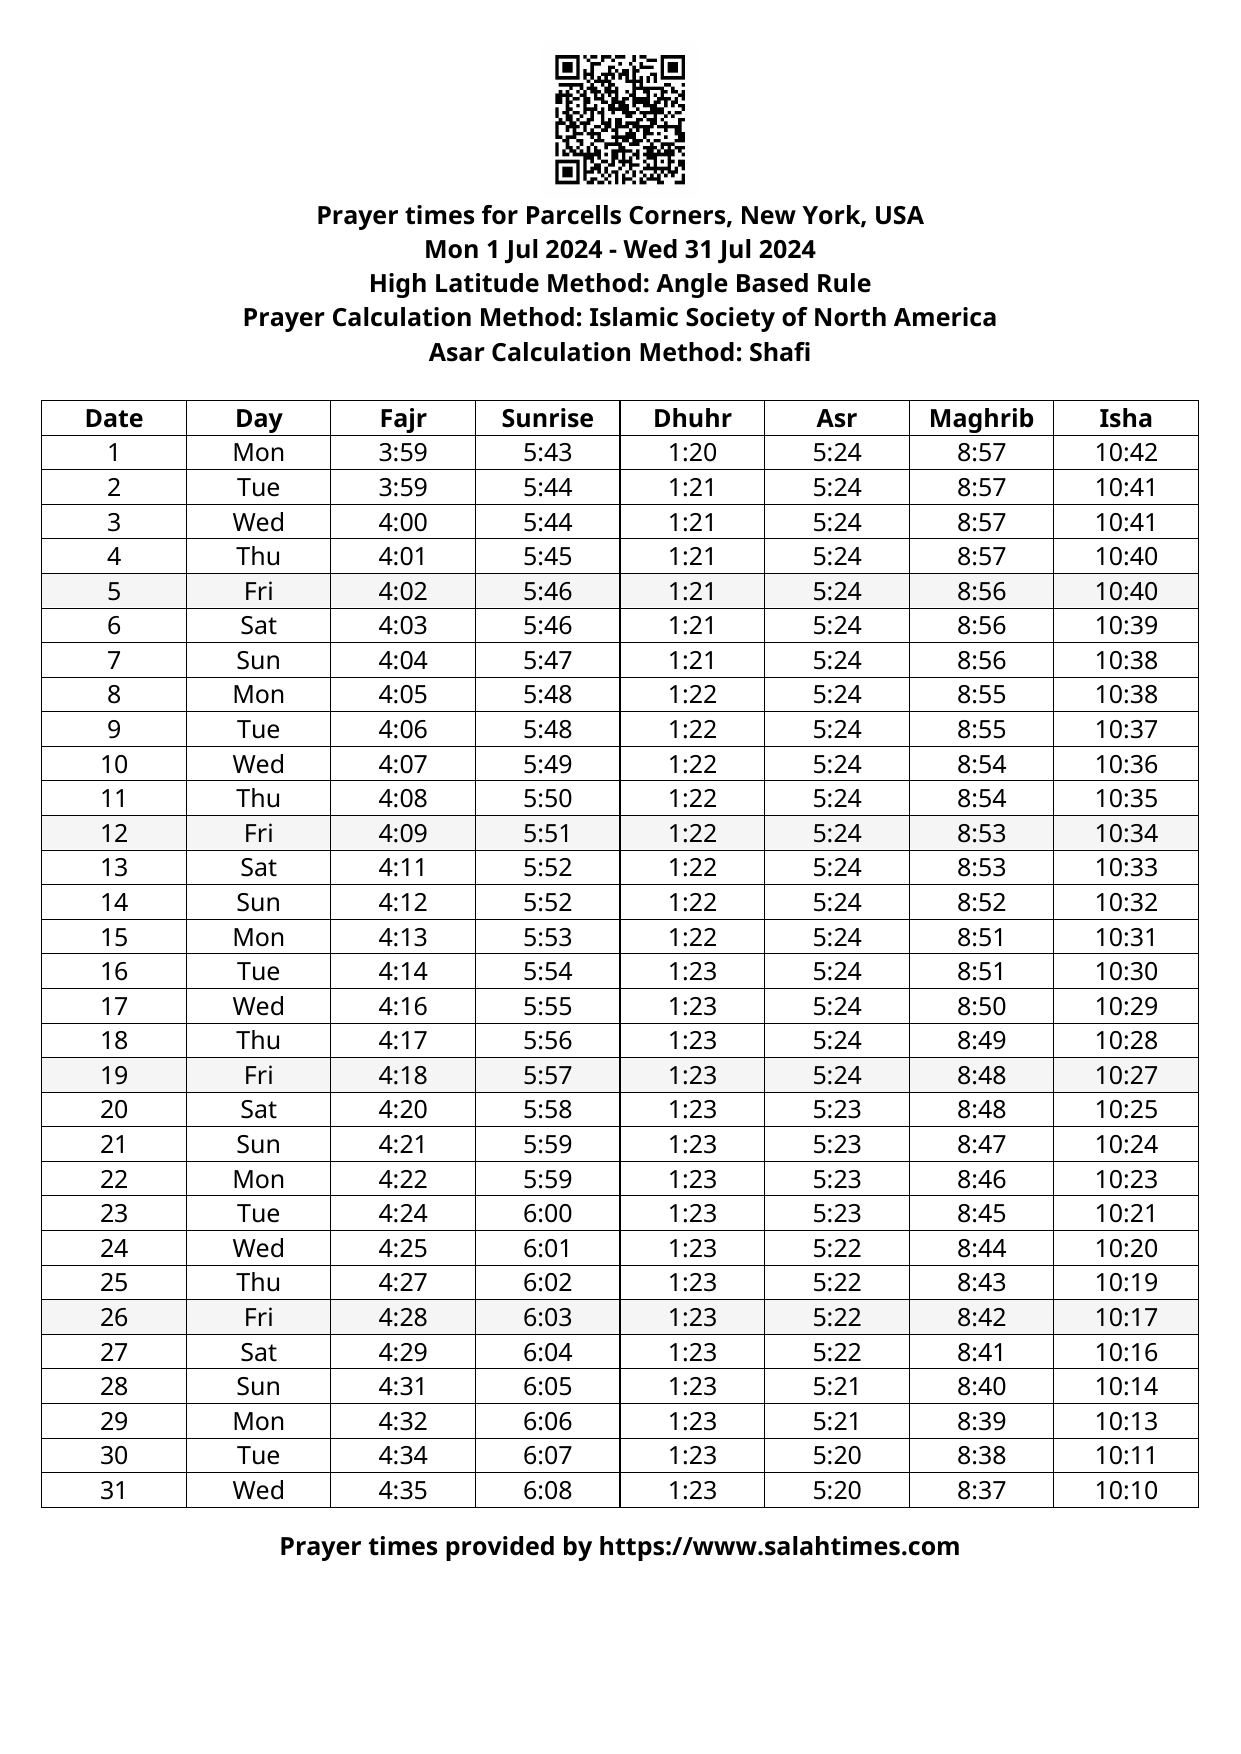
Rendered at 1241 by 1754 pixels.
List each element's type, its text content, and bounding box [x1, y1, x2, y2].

table_cell Thu [187, 539, 330, 573]
table_cell 5:22 [765, 1231, 909, 1264]
table_cell 10:36 [1054, 747, 1198, 780]
table_cell Thu [187, 1266, 330, 1299]
table_cell 5:24 [765, 885, 909, 919]
table_cell 23 [42, 1196, 186, 1230]
table_cell 5:22 [765, 1266, 909, 1299]
table_cell 5:45 [476, 539, 619, 573]
table_cell 4 [42, 539, 186, 573]
table_cell 8:52 [910, 885, 1053, 919]
table_cell 5:24 [765, 436, 909, 469]
table_cell Sat [187, 1093, 330, 1126]
table_cell 4:03 [331, 609, 475, 642]
table_cell 8:56 [910, 574, 1053, 607]
table_cell 8:41 [910, 1335, 1053, 1368]
table_cell 2 [42, 470, 186, 504]
table_cell 8:39 [910, 1404, 1053, 1437]
table_cell 6:04 [476, 1335, 619, 1368]
text Asar Calculation Method: Shafi [42, 334, 1198, 368]
table_cell 8:40 [910, 1369, 1053, 1403]
table_cell 8:45 [910, 1196, 1053, 1230]
table_cell Tue [187, 1439, 330, 1472]
table_cell 4:24 [331, 1196, 475, 1230]
table_cell Wed [187, 1231, 330, 1264]
table_cell 6:08 [476, 1473, 619, 1507]
table_cell 5:48 [476, 678, 619, 711]
table_cell 4:20 [331, 1093, 475, 1126]
table_cell 1:22 [621, 851, 764, 884]
table_cell 14 [42, 885, 186, 919]
table_cell 1:21 [621, 609, 764, 642]
table_cell 5:48 [476, 712, 619, 746]
table_cell 4:09 [331, 816, 475, 849]
table_cell 4:02 [331, 574, 475, 607]
table_cell 6:01 [476, 1231, 619, 1264]
table_cell 8:55 [910, 712, 1053, 746]
table_cell 10:20 [1054, 1231, 1198, 1264]
table_cell 5:50 [476, 781, 619, 815]
table_header Day [187, 401, 330, 434]
text Mon 1 Jul 2024 - Wed 31 Jul 2024 [42, 232, 1198, 266]
table_cell 1:23 [621, 954, 764, 988]
table_cell Mon [187, 678, 330, 711]
table_cell 5:21 [765, 1369, 909, 1403]
table_cell 4:04 [331, 643, 475, 677]
table_cell 4:14 [331, 954, 475, 988]
table_cell 6:06 [476, 1404, 619, 1437]
table_cell 8:56 [910, 643, 1053, 677]
table_cell 10:28 [1054, 1024, 1198, 1057]
table_cell 4:08 [331, 781, 475, 815]
table_cell Tue [187, 712, 330, 746]
table_cell Sun [187, 1127, 330, 1161]
table_cell 10:16 [1054, 1335, 1198, 1368]
table_cell Fri [187, 1300, 330, 1334]
text Prayer times for Parcells Corners, New York, USA [42, 198, 1198, 232]
table_cell 5:24 [765, 816, 909, 849]
table_cell 4:27 [331, 1266, 475, 1299]
table_cell 4:05 [331, 678, 475, 711]
table_cell 21 [42, 1127, 186, 1161]
table_cell 5:54 [476, 954, 619, 988]
table_cell 6:07 [476, 1439, 619, 1472]
table_cell 10:23 [1054, 1162, 1198, 1195]
table_cell 5:23 [765, 1196, 909, 1230]
table_cell 5:22 [765, 1335, 909, 1368]
table_cell 1:21 [621, 643, 764, 677]
table_cell 8:53 [910, 816, 1053, 849]
table_header Maghrib [910, 401, 1053, 434]
table_cell 4:25 [331, 1231, 475, 1264]
table_cell 19 [42, 1058, 186, 1092]
table_cell 3:59 [331, 470, 475, 504]
table_cell 10:13 [1054, 1404, 1198, 1437]
table_cell 15 [42, 920, 186, 953]
table_cell 9 [42, 712, 186, 746]
table_cell 11 [42, 781, 186, 815]
table_cell Thu [187, 1024, 330, 1057]
table_cell 1:23 [621, 1404, 764, 1437]
table_header Fajr [331, 401, 475, 434]
table_cell 8:57 [910, 505, 1053, 538]
table_cell 5:59 [476, 1162, 619, 1195]
table_cell 5:52 [476, 851, 619, 884]
table_cell 8:49 [910, 1024, 1053, 1057]
table_cell 5:47 [476, 643, 619, 677]
table_cell 4:34 [331, 1439, 475, 1472]
table_cell Mon [187, 920, 330, 953]
table_cell 5:24 [765, 1024, 909, 1057]
table_cell 25 [42, 1266, 186, 1299]
table_cell 5:56 [476, 1024, 619, 1057]
table_cell 4:16 [331, 989, 475, 1022]
table_cell 5:20 [765, 1473, 909, 1507]
table_cell 7 [42, 643, 186, 677]
table_cell 4:35 [331, 1473, 475, 1507]
table_cell 4:00 [331, 505, 475, 538]
text Prayer Calculation Method: Islamic Society of North America [42, 300, 1198, 334]
table_cell 8:54 [910, 781, 1053, 815]
table_cell 26 [42, 1300, 186, 1334]
table_cell Wed [187, 989, 330, 1022]
table_cell 10:29 [1054, 989, 1198, 1022]
table_cell 10:19 [1054, 1266, 1198, 1299]
table_cell 3:59 [331, 436, 475, 469]
table_cell Mon [187, 1162, 330, 1195]
table_cell 5:21 [765, 1404, 909, 1437]
table_cell 24 [42, 1231, 186, 1264]
table_cell 1:23 [621, 1473, 764, 1507]
table_cell Sun [187, 885, 330, 919]
table_cell 5:24 [765, 643, 909, 677]
table_cell 8:56 [910, 609, 1053, 642]
table_cell 10:11 [1054, 1439, 1198, 1472]
table_cell Tue [187, 1196, 330, 1230]
table_cell 1:22 [621, 712, 764, 746]
table_cell Sat [187, 1335, 330, 1368]
picture [542, 41, 699, 198]
table_cell 5:24 [765, 920, 909, 953]
table_cell 10:41 [1054, 505, 1198, 538]
table_cell 29 [42, 1404, 186, 1437]
table_cell Wed [187, 747, 330, 780]
table_cell 5:23 [765, 1127, 909, 1161]
table_cell 13 [42, 851, 186, 884]
table_cell 10:32 [1054, 885, 1198, 919]
table_cell 6:05 [476, 1369, 619, 1403]
table_cell 6 [42, 609, 186, 642]
table_cell 5:53 [476, 920, 619, 953]
table_cell 1:23 [621, 1266, 764, 1299]
table_cell Thu [187, 781, 330, 815]
table_cell 1 [42, 436, 186, 469]
table_cell 4:11 [331, 851, 475, 884]
table_cell 10:41 [1054, 470, 1198, 504]
table_cell 8:57 [910, 470, 1053, 504]
table_cell 5:24 [765, 747, 909, 780]
table_cell Mon [187, 1404, 330, 1437]
table_cell Tue [187, 470, 330, 504]
table_cell 8:50 [910, 989, 1053, 1022]
table_cell 22 [42, 1162, 186, 1195]
table_cell 10:34 [1054, 816, 1198, 849]
table_cell 1:23 [621, 989, 764, 1022]
table_cell 1:22 [621, 816, 764, 849]
table_cell 8:51 [910, 954, 1053, 988]
table_cell 1:23 [621, 1127, 764, 1161]
table_cell 1:23 [621, 1093, 764, 1126]
table_cell Mon [187, 436, 330, 469]
table_cell 5:24 [765, 781, 909, 815]
table_cell 5:57 [476, 1058, 619, 1092]
table_cell 30 [42, 1439, 186, 1472]
table_cell 5:24 [765, 678, 909, 711]
table_cell 4:01 [331, 539, 475, 573]
table_cell 6:03 [476, 1300, 619, 1334]
table_cell 5:46 [476, 609, 619, 642]
table_cell 1:22 [621, 781, 764, 815]
table_header Date [42, 401, 186, 434]
table_cell 8:37 [910, 1473, 1053, 1507]
table_cell 5:22 [765, 1300, 909, 1334]
table_cell 5:24 [765, 539, 909, 573]
table_cell 1:22 [621, 885, 764, 919]
table_cell 4:06 [331, 712, 475, 746]
table_cell 5:46 [476, 574, 619, 607]
table_cell 5:24 [765, 470, 909, 504]
table_cell 6:02 [476, 1266, 619, 1299]
table_cell Sat [187, 851, 330, 884]
text Prayer times provided by https://www.salahtimes.com [42, 1528, 1198, 1563]
table_cell 10:33 [1054, 851, 1198, 884]
table_cell 10:40 [1054, 539, 1198, 573]
table_cell Sun [187, 1369, 330, 1403]
table_cell 5:23 [765, 1162, 909, 1195]
table_cell 10:25 [1054, 1093, 1198, 1126]
table_cell 1:22 [621, 678, 764, 711]
table_cell 5:23 [765, 1093, 909, 1126]
table_cell 10:17 [1054, 1300, 1198, 1334]
table_cell 16 [42, 954, 186, 988]
table_cell 1:23 [621, 1231, 764, 1264]
table_cell 8:54 [910, 747, 1053, 780]
table_cell 5:49 [476, 747, 619, 780]
table_cell 5:24 [765, 989, 909, 1022]
table_cell 1:23 [621, 1369, 764, 1403]
table_cell 1:20 [621, 436, 764, 469]
table_cell Sun [187, 643, 330, 677]
table_cell 1:23 [621, 1196, 764, 1230]
table_header Dhuhr [621, 401, 764, 434]
table_cell 4:17 [331, 1024, 475, 1057]
table_cell 8:44 [910, 1231, 1053, 1264]
table_header Isha [1054, 401, 1198, 434]
table_cell 12 [42, 816, 186, 849]
table_cell 1:21 [621, 574, 764, 607]
table_cell 10:37 [1054, 712, 1198, 746]
table_cell 10:21 [1054, 1196, 1198, 1230]
table_header Sunrise [476, 401, 619, 434]
table_cell 10:31 [1054, 920, 1198, 953]
table_cell 20 [42, 1093, 186, 1126]
table_cell 1:23 [621, 1058, 764, 1092]
table_cell 10:40 [1054, 574, 1198, 607]
table_cell 5 [42, 574, 186, 607]
table_cell 5:58 [476, 1093, 619, 1126]
table_header Asr [765, 401, 909, 434]
table_cell 8:57 [910, 436, 1053, 469]
table_cell 4:12 [331, 885, 475, 919]
table_cell 4:28 [331, 1300, 475, 1334]
table_cell Wed [187, 1473, 330, 1507]
table_cell 10:35 [1054, 781, 1198, 815]
table_cell 8:38 [910, 1439, 1053, 1472]
table_cell 5:24 [765, 505, 909, 538]
table_cell 5:24 [765, 851, 909, 884]
table_cell 8:57 [910, 539, 1053, 573]
table_cell 28 [42, 1369, 186, 1403]
table_cell 18 [42, 1024, 186, 1057]
table_cell 1:21 [621, 505, 764, 538]
table_cell 8:53 [910, 851, 1053, 884]
table_cell 1:22 [621, 920, 764, 953]
table_cell 8:42 [910, 1300, 1053, 1334]
table_cell 31 [42, 1473, 186, 1507]
table_cell 1:23 [621, 1024, 764, 1057]
table_cell 8 [42, 678, 186, 711]
table_cell 8:47 [910, 1127, 1053, 1161]
table_cell 5:44 [476, 505, 619, 538]
table_cell 10:10 [1054, 1473, 1198, 1507]
table_cell 3 [42, 505, 186, 538]
table_cell 4:21 [331, 1127, 475, 1161]
table_cell 4:13 [331, 920, 475, 953]
table_cell 10:30 [1054, 954, 1198, 988]
table_cell 5:24 [765, 712, 909, 746]
table_cell 5:20 [765, 1439, 909, 1472]
table_cell 10:14 [1054, 1369, 1198, 1403]
table_cell 4:22 [331, 1162, 475, 1195]
table_cell 1:22 [621, 747, 764, 780]
table_cell 1:21 [621, 470, 764, 504]
table_cell 8:48 [910, 1058, 1053, 1092]
table_cell 4:31 [331, 1369, 475, 1403]
table_cell Fri [187, 1058, 330, 1092]
table_cell 4:18 [331, 1058, 475, 1092]
table_cell 1:23 [621, 1300, 764, 1334]
table_cell Tue [187, 954, 330, 988]
table_cell 5:24 [765, 574, 909, 607]
table_cell 1:23 [621, 1162, 764, 1195]
table_cell 10:42 [1054, 436, 1198, 469]
table_cell 4:07 [331, 747, 475, 780]
table_cell Fri [187, 574, 330, 607]
table_cell 5:24 [765, 609, 909, 642]
table_cell 5:44 [476, 470, 619, 504]
table_cell 6:00 [476, 1196, 619, 1230]
table_cell 8:48 [910, 1093, 1053, 1126]
table_cell 17 [42, 989, 186, 1022]
table_cell 5:51 [476, 816, 619, 849]
table_cell 8:46 [910, 1162, 1053, 1195]
table_cell 10:27 [1054, 1058, 1198, 1092]
table_cell 5:24 [765, 1058, 909, 1092]
table_cell 10 [42, 747, 186, 780]
table_cell 1:23 [621, 1439, 764, 1472]
table_cell 8:51 [910, 920, 1053, 953]
table_cell 8:43 [910, 1266, 1053, 1299]
table_cell 10:24 [1054, 1127, 1198, 1161]
table_cell 5:55 [476, 989, 619, 1022]
table_cell 1:23 [621, 1335, 764, 1368]
table_cell Wed [187, 505, 330, 538]
table_cell Sat [187, 609, 330, 642]
table_cell 5:43 [476, 436, 619, 469]
table_cell 8:55 [910, 678, 1053, 711]
table_cell 4:32 [331, 1404, 475, 1437]
table_cell 5:59 [476, 1127, 619, 1161]
table_cell 4:29 [331, 1335, 475, 1368]
table_cell Fri [187, 816, 330, 849]
table_cell 10:38 [1054, 643, 1198, 677]
table_cell 27 [42, 1335, 186, 1368]
table_cell 5:52 [476, 885, 619, 919]
table_cell 5:24 [765, 954, 909, 988]
text High Latitude Method: Angle Based Rule [42, 266, 1198, 300]
table_cell 10:39 [1054, 609, 1198, 642]
table_cell 10:38 [1054, 678, 1198, 711]
table_cell 1:21 [621, 539, 764, 573]
